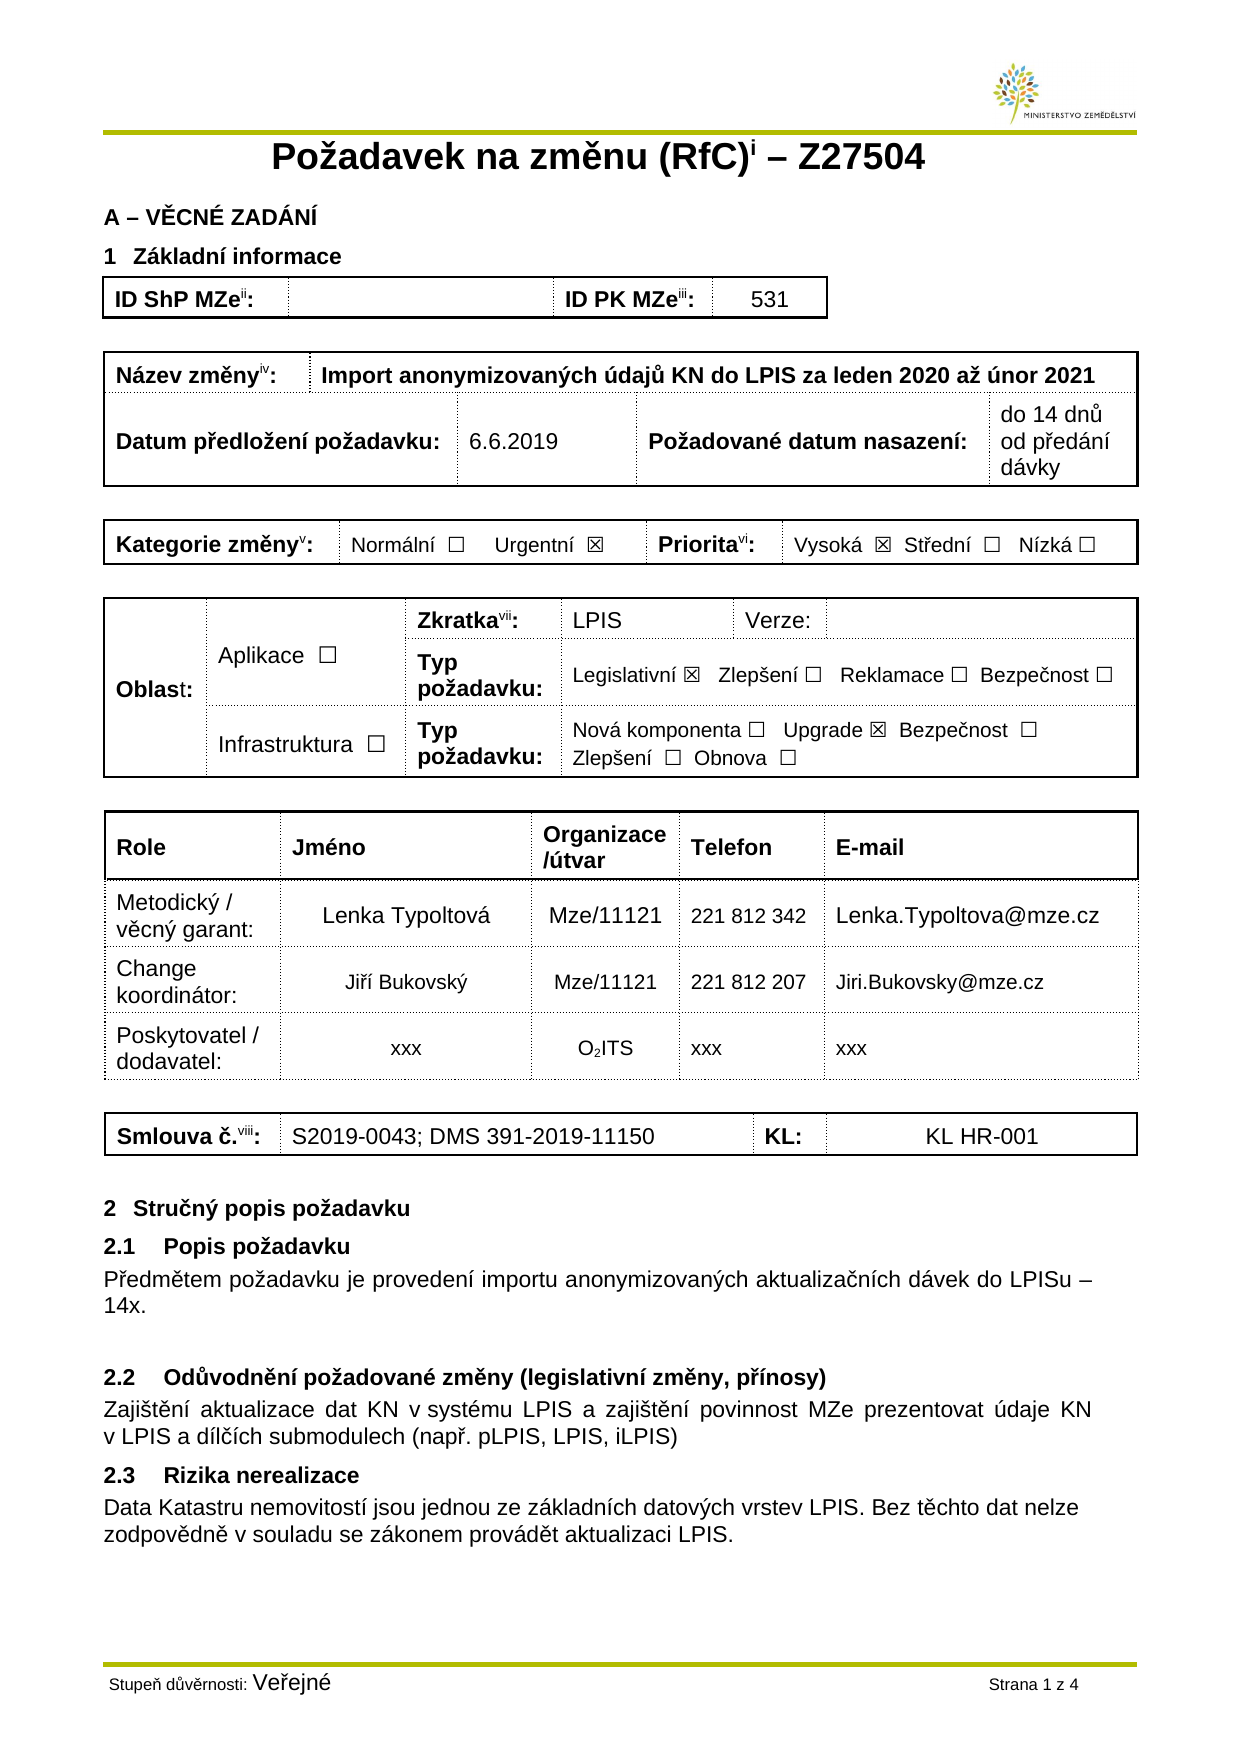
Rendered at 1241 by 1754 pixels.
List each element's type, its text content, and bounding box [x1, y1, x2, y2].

table_header ID ShP MZe: [104, 278, 288, 316]
table_cell Datum předložení požadavku: [105, 392, 458, 485]
table_header Kategorie změny: [105, 521, 339, 562]
table_cell Požadované datum nasazení: [637, 392, 989, 485]
table_cell Change koordinátor: [105, 946, 281, 1012]
table_header E-mail [824, 813, 1137, 878]
table_header Verze: [734, 599, 827, 638]
table_cell Nová komponenta Upgrade Bezpečnost Zlepšení Obnova [561, 705, 1136, 776]
table_header Oblast: [105, 599, 207, 776]
table_cell Typ požadavku: [406, 638, 561, 705]
subtitle Základní informace [103, 243, 1092, 269]
text Zajištění aktualizace dat KN v systému LPIS a zajištění povinnost MZe prezentovat údaje KN v LPIS a dílčích submodulech (např. pLPIS, LPIS, iLPIS) [103, 1396, 1092, 1449]
table_cell 221 812 342 [679, 880, 824, 946]
subtitle Rizika nerealizace [103, 1462, 1092, 1488]
table_cell Mze/11121 [532, 946, 679, 1012]
table_cell [458, 392, 637, 485]
table_cell Lenka.Typoltova@mze.cz [824, 880, 1138, 946]
subtitle Stručný popis požadavku [103, 1194, 1092, 1221]
table_cell Poskytovatel / dodavatel: [105, 1012, 281, 1078]
table_header Role [106, 813, 281, 878]
table_cell Metodický / věcný garant: [105, 880, 281, 946]
table_header [289, 278, 553, 316]
table_header Telefon [679, 813, 824, 878]
table_cell Legislativní Zlepšení Reklamace Bezpečnost [561, 638, 1136, 705]
table_cell Mze/11121 [532, 880, 679, 946]
subtitle Popis požadavku [103, 1233, 1092, 1260]
text Data Katastru nemovitostí jsou jednou ze základních datových vrstev LPIS. Bez těchto dat nelze zodpovědně v souladu se zákonem provádět aktualizaci LPIS. [103, 1494, 1092, 1547]
table_header Import anonymizovaných údajů KN do LPIS za leden 2020 až únor 2021 [310, 353, 1136, 392]
table_header 531 [713, 278, 826, 316]
subtitle Odůvodnění požadované změny (legislativní změny, přínosy) [103, 1364, 1092, 1390]
text Požadavek na změnu (RfC) – Z27504 [103, 135, 1092, 178]
table_header Smlouva č.: [106, 1114, 280, 1153]
text a – věcné zadání [103, 204, 1092, 230]
table_header Organizace /útvar [532, 813, 679, 878]
text Předmětem požadavku je provedení importu anonymizovaných aktualizačních dávek do LPISu – 14x. [103, 1266, 1092, 1319]
table_cell 221 812 207 [679, 946, 824, 1012]
table_header Zkratka: [406, 599, 561, 638]
table_cell Lenka Typoltová [281, 880, 532, 946]
table_header ID PK MZe: [554, 278, 713, 316]
table_header Vysoká Střední Nízká [783, 521, 1136, 562]
table_cell xxx [679, 1012, 824, 1078]
table_header KL HR-001 [827, 1114, 1136, 1153]
table_header S2019-0043; DMS 391-2019-11150 [280, 1114, 753, 1153]
table_cell Jiri.Bukovsky@mze.cz [824, 946, 1138, 1012]
table_cell Typ požadavku: [406, 705, 561, 776]
table_header KL: [753, 1114, 827, 1153]
table_header Normální Urgentní [340, 521, 647, 562]
table_header Aplikace [207, 599, 406, 705]
table_cell O2ITS [532, 1012, 679, 1078]
table_cell xxx [824, 1012, 1138, 1078]
table_header LPIS [561, 599, 733, 638]
table_cell [989, 392, 1136, 485]
table_header Priorita: [647, 521, 783, 562]
table_cell Infrastruktura [207, 705, 406, 776]
table_header Jméno [281, 813, 532, 878]
table_header Název změny: [105, 353, 310, 392]
picture [991, 59, 1138, 128]
table_header [827, 599, 1136, 638]
table_cell xxx [281, 1012, 532, 1078]
table_cell Jiří Bukovský [281, 946, 532, 1012]
